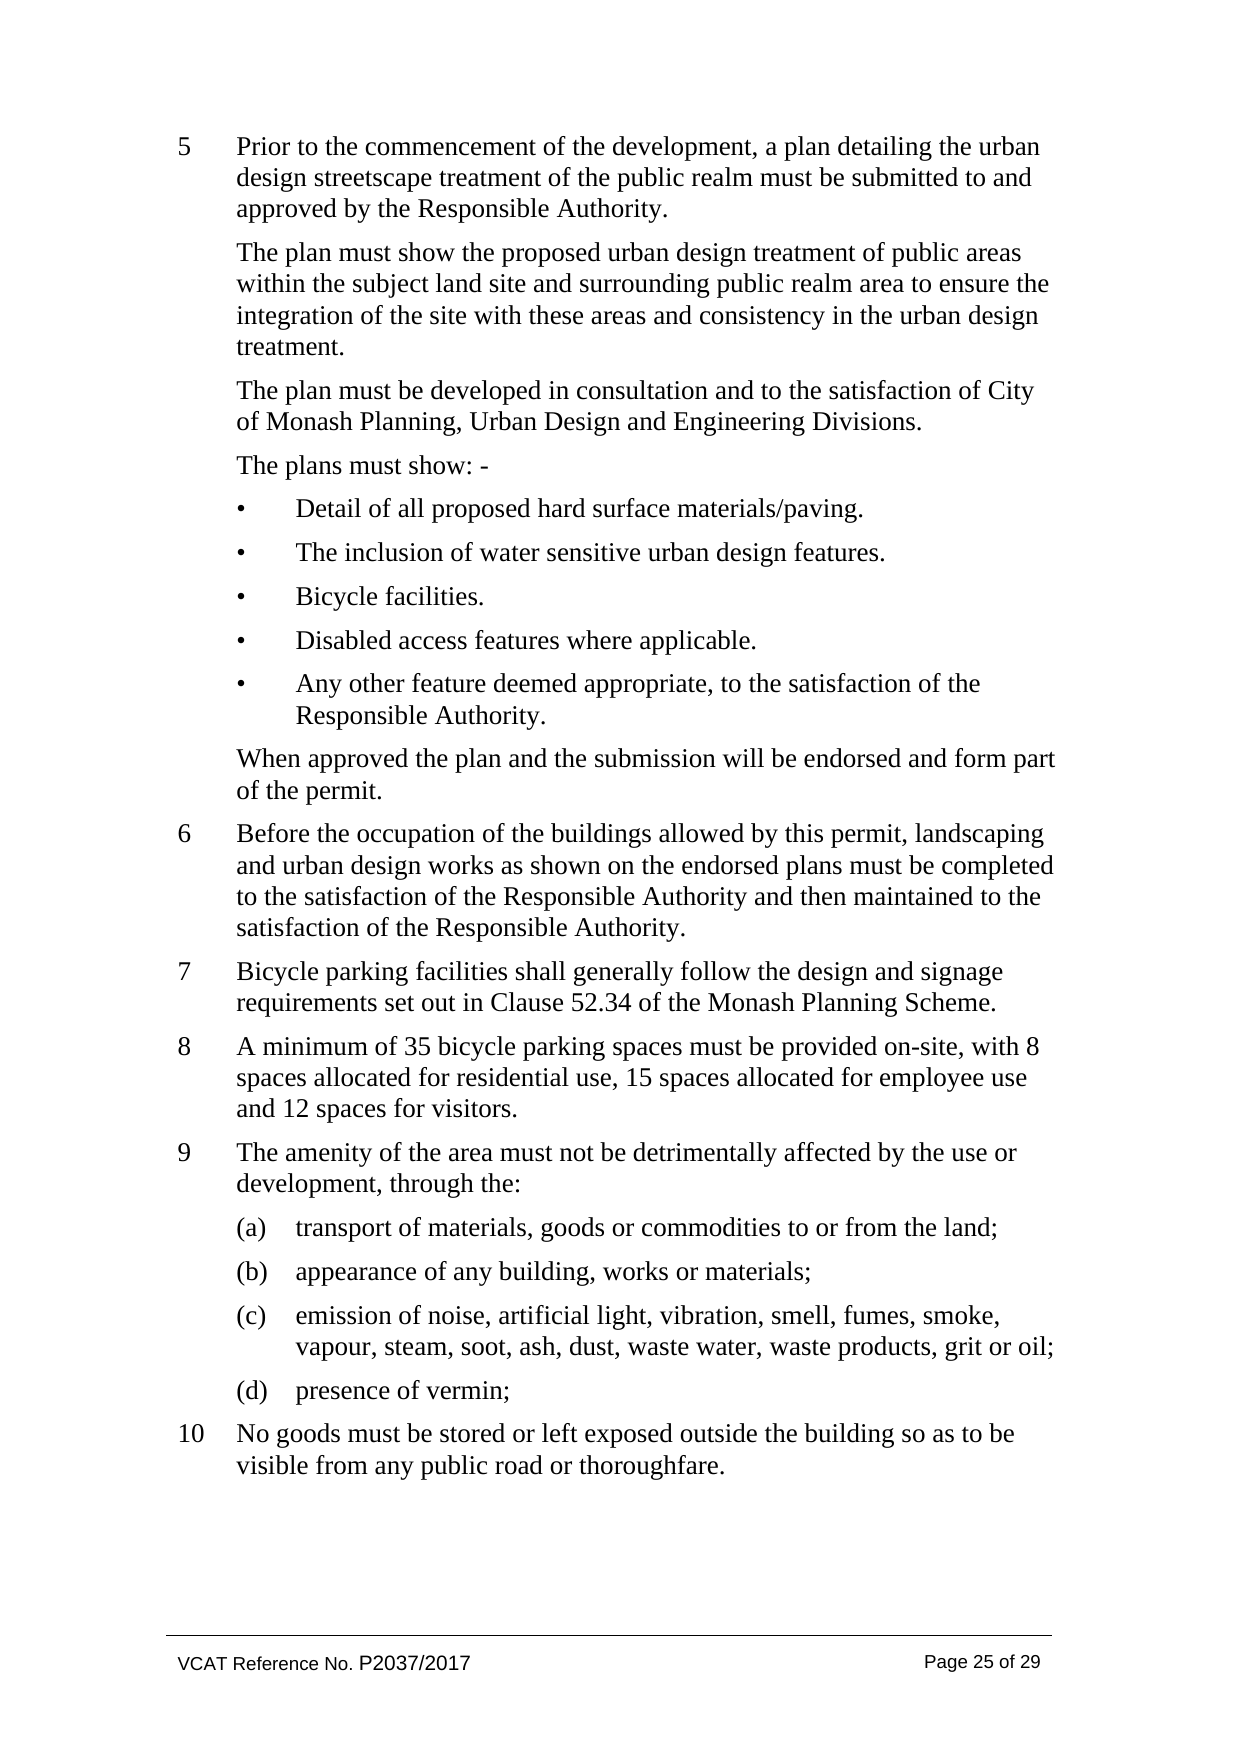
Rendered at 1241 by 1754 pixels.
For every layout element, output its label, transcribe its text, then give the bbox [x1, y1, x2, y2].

text • Bicycle facilities. [236, 580, 1063, 611]
text • Disabled access features where applicable. [236, 624, 1063, 655]
text No goods must be stored or left exposed outside the building so as to be visible from any public road or thoroughfare. [177, 1417, 1063, 1480]
list presence of vermin; [236, 1374, 1063, 1405]
list emission of noise, artificial light, vibration, smell, fumes, smoke, vapour, steam, soot, ash, dust, waste water, waste products, grit or oil; [236, 1299, 1063, 1361]
text Before the occupation of the buildings allowed by this permit, landscaping and urban design works as shown on the endorsed plans must be completed to the satisfaction of the Responsible Authority and then maintained to the satisfaction of the Responsible Authority. [177, 817, 1063, 942]
text • Detail of all proposed hard surface materials/paving. [236, 492, 1063, 524]
text When approved the plan and the submission will be endorsed and form part of the permit. [236, 742, 1063, 805]
text The plan must show the proposed urban design treatment of public areas within the subject land site and surrounding public realm area to ensure the integration of the site with these areas and consistency in the urban design treatment. [236, 236, 1063, 361]
text The plan must be developed in consultation and to the satisfaction of City of Monash Planning, Urban Design and Engineering Divisions. [236, 374, 1063, 436]
text The plans must show: - [236, 449, 1063, 480]
list appearance of any building, works or materials; [236, 1255, 1063, 1286]
text • The inclusion of water sensitive urban design features. [236, 536, 1063, 567]
text A minimum of 35 bicycle parking spaces must be provided on-site, with 8 spaces allocated for residential use, 15 spaces allocated for employee use and 12 spaces for visitors. [177, 1030, 1063, 1124]
text • Any other feature deemed appropriate, to the satisfaction of the Responsible Authority. [236, 667, 1063, 730]
text Bicycle parking facilities shall generally follow the design and signage requirements set out in Clause 52.34 of the Monash Planning Scheme. [177, 955, 1063, 1017]
list transport of materials, goods or commodities to or from the land; [236, 1211, 1063, 1242]
text The amenity of the area must not be detrimentally affected by the use or development, through the: [177, 1136, 1063, 1199]
text Prior to the commencement of the development, a plan detailing the urban design streetscape treatment of the public realm must be submitted to and approved by the Responsible Authority. [177, 130, 1063, 224]
